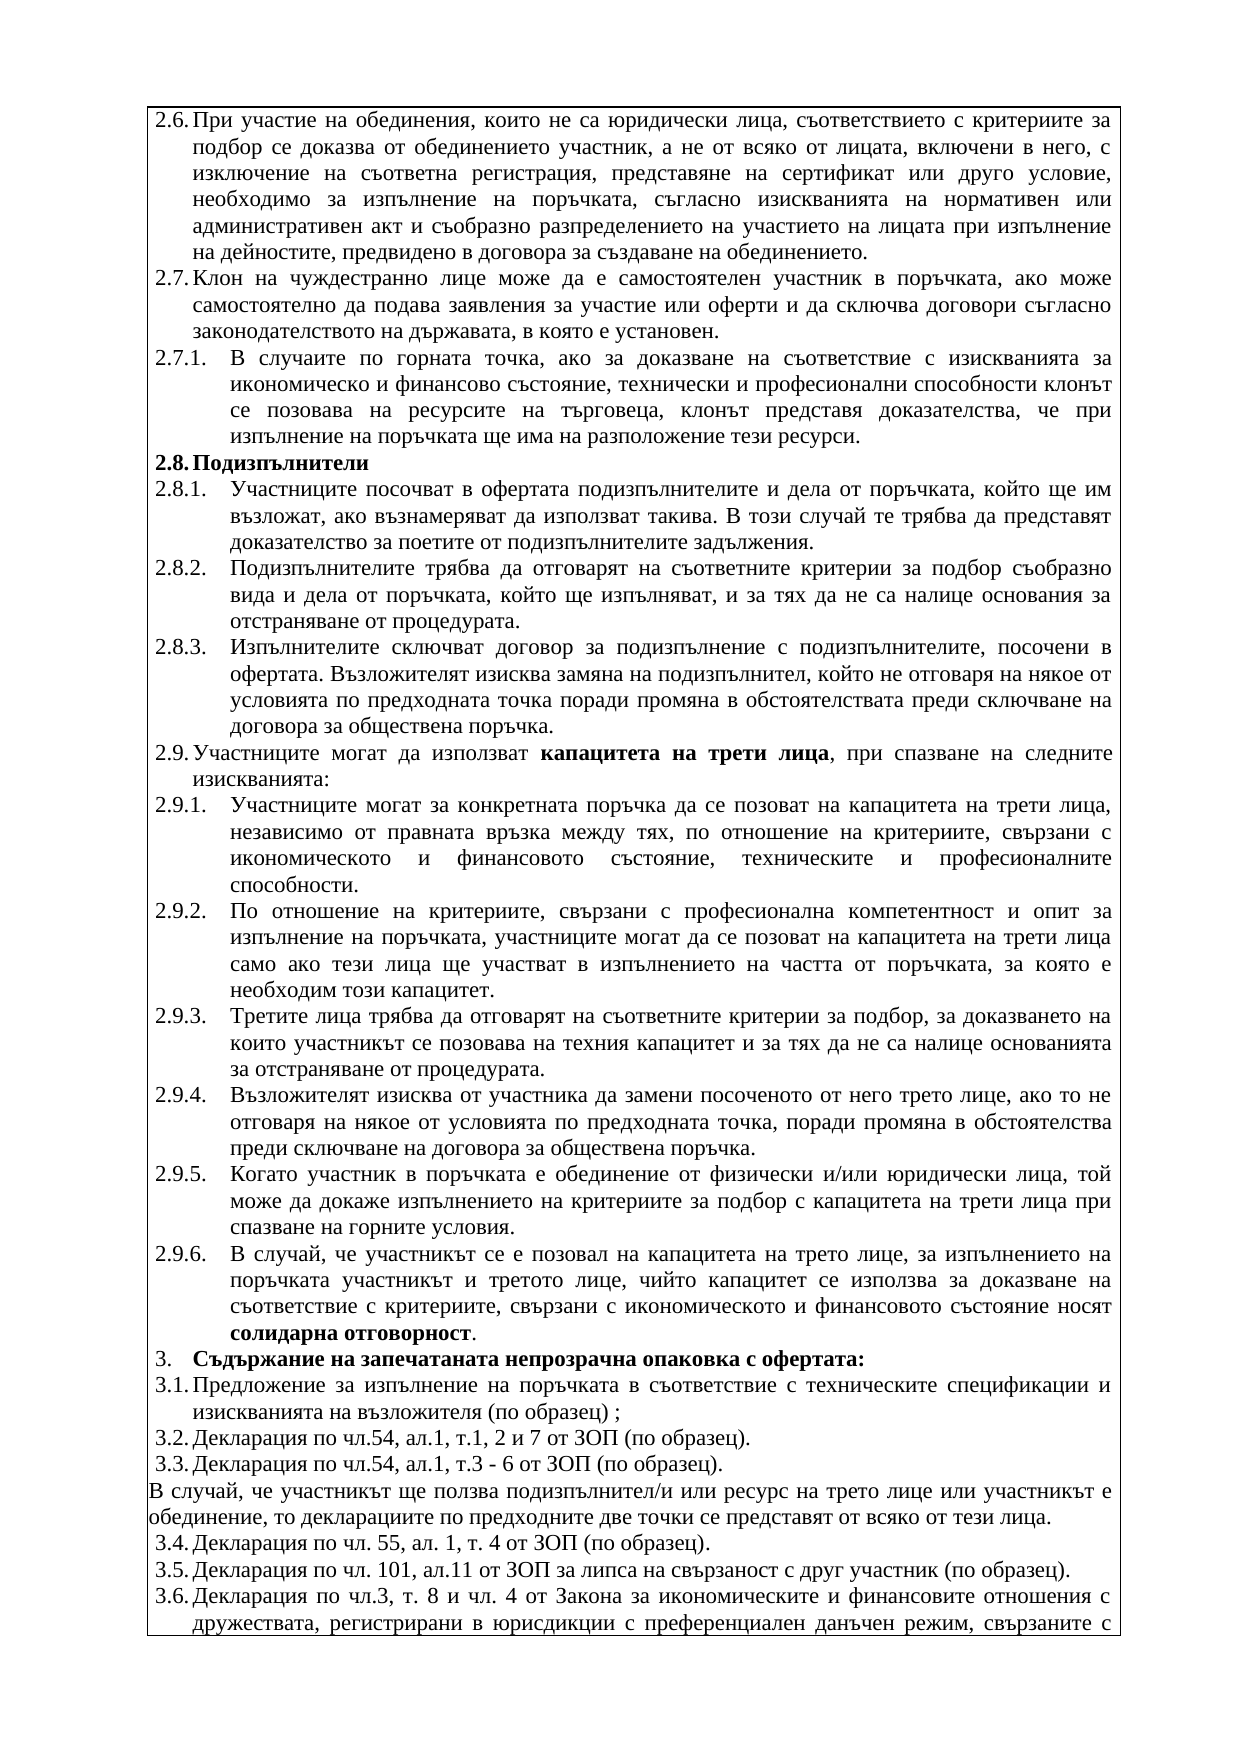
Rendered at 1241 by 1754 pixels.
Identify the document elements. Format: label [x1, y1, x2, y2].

table_cell [148, 108, 1120, 1635]
